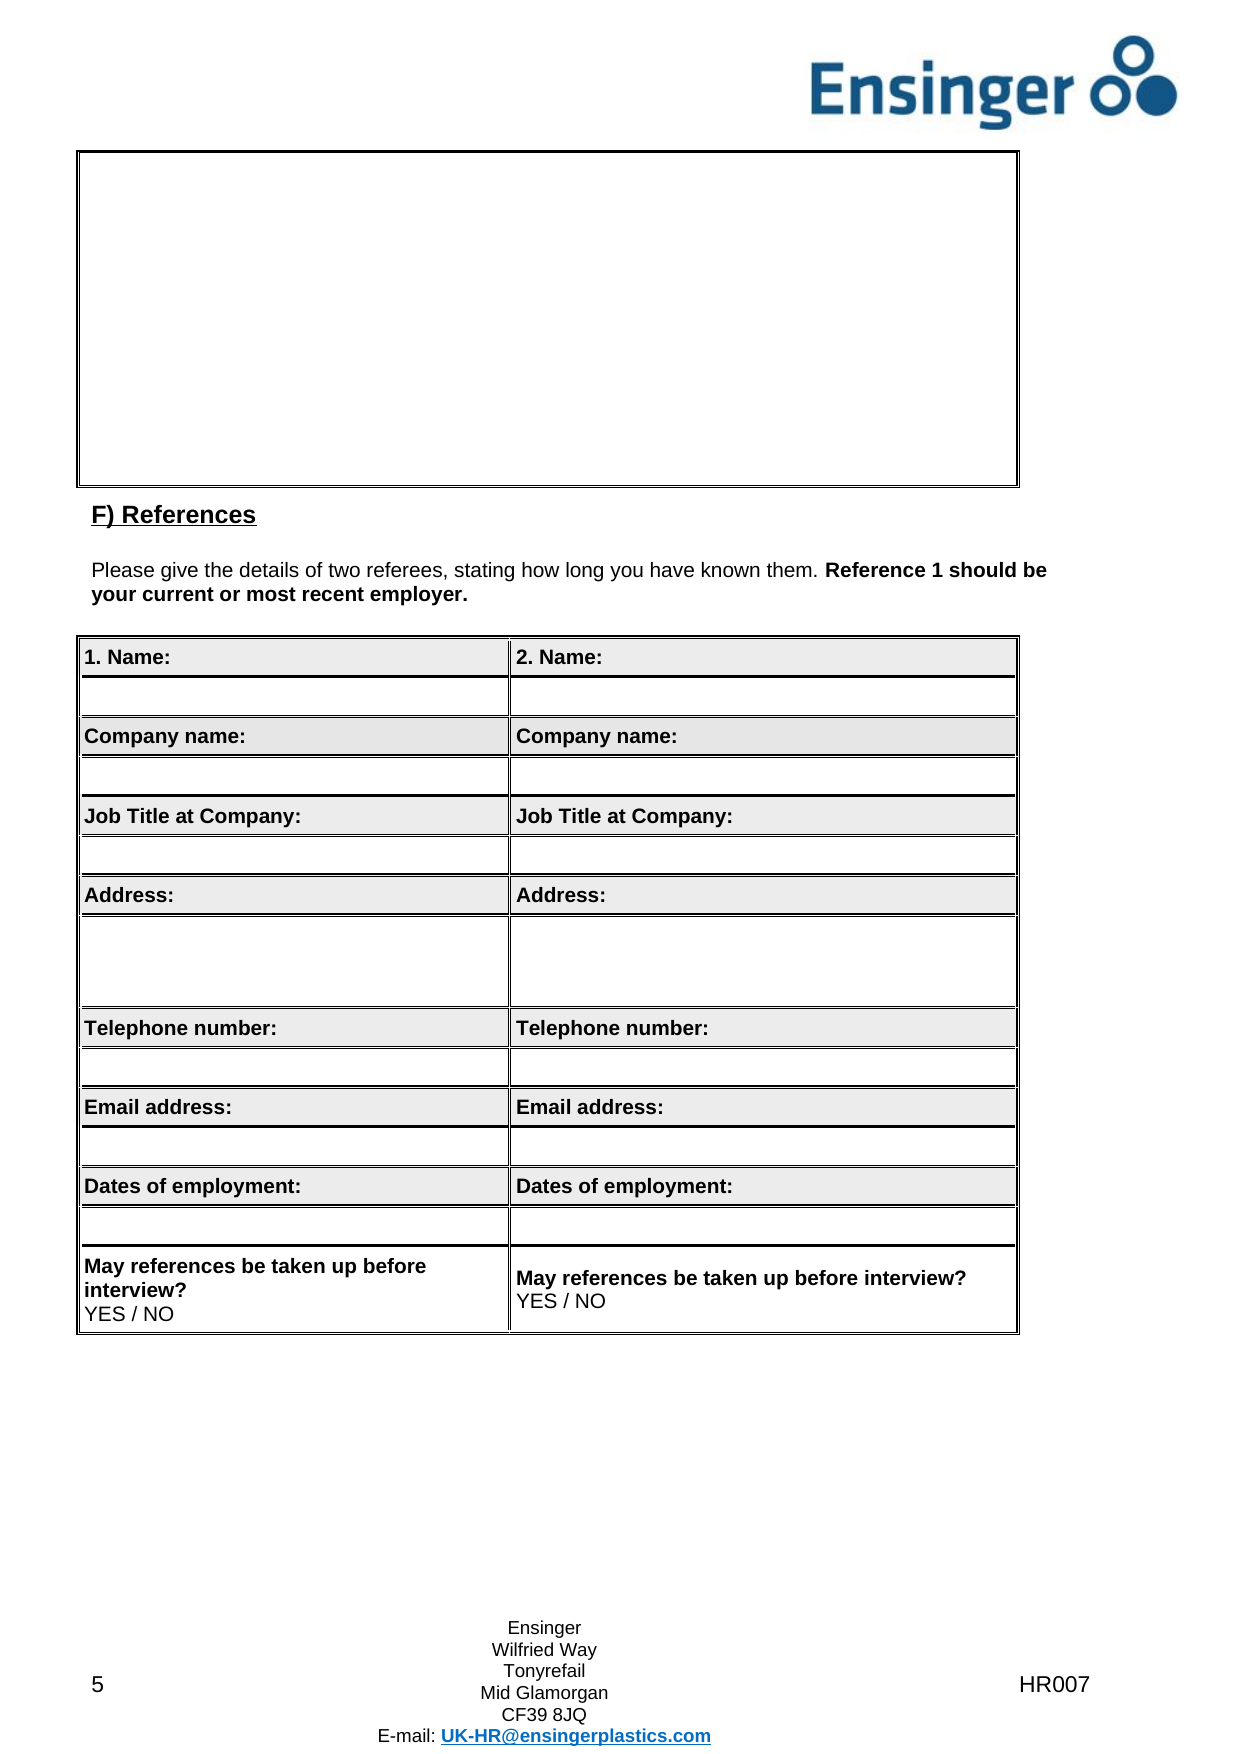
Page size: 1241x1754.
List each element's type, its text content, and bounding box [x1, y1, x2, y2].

table_cell [80, 1125, 508, 1164]
table_cell [80, 675, 508, 714]
text Please give the details of two referees, stating how long you have known them. Reference 1 should be your current or most recent employer. [91, 558, 1090, 606]
text F) References [91, 500, 1090, 529]
table_cell [80, 754, 508, 794]
table_cell [78, 834, 509, 873]
picture [808, 32, 1180, 135]
table_cell Address: [80, 873, 508, 913]
table_cell [511, 1204, 1017, 1244]
table_cell [80, 1204, 508, 1244]
table_header 1. Name: [80, 639, 509, 675]
table_cell [511, 754, 1017, 794]
table_cell Dates of employment: [511, 1165, 1017, 1204]
table_cell Email address: [80, 1085, 508, 1125]
table_cell [511, 1125, 1016, 1164]
table_cell [78, 1046, 509, 1085]
table_cell [511, 675, 1016, 714]
table_cell Job Title at Company: [511, 794, 1016, 834]
table_cell [80, 913, 508, 1006]
table_cell Company name: [511, 715, 1017, 754]
table_cell Job Title at Company: [80, 794, 508, 834]
table_cell [510, 1046, 1018, 1085]
table_cell [511, 913, 1017, 1006]
table_cell [510, 834, 1018, 873]
table_cell Telephone number: [510, 1006, 1018, 1046]
table_cell May references be taken up before interview? YES / NO [510, 1244, 1016, 1332]
table_header 2. Name: [510, 639, 1016, 675]
table_cell Company name: [80, 715, 508, 754]
table_cell Address: [511, 873, 1017, 913]
table_cell Email address: [511, 1085, 1017, 1125]
table_cell May references be taken up before interview? YES / NO [80, 1244, 509, 1332]
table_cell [80, 153, 1016, 484]
table_cell Telephone number: [78, 1006, 509, 1046]
table_cell Dates of employment: [80, 1165, 508, 1204]
